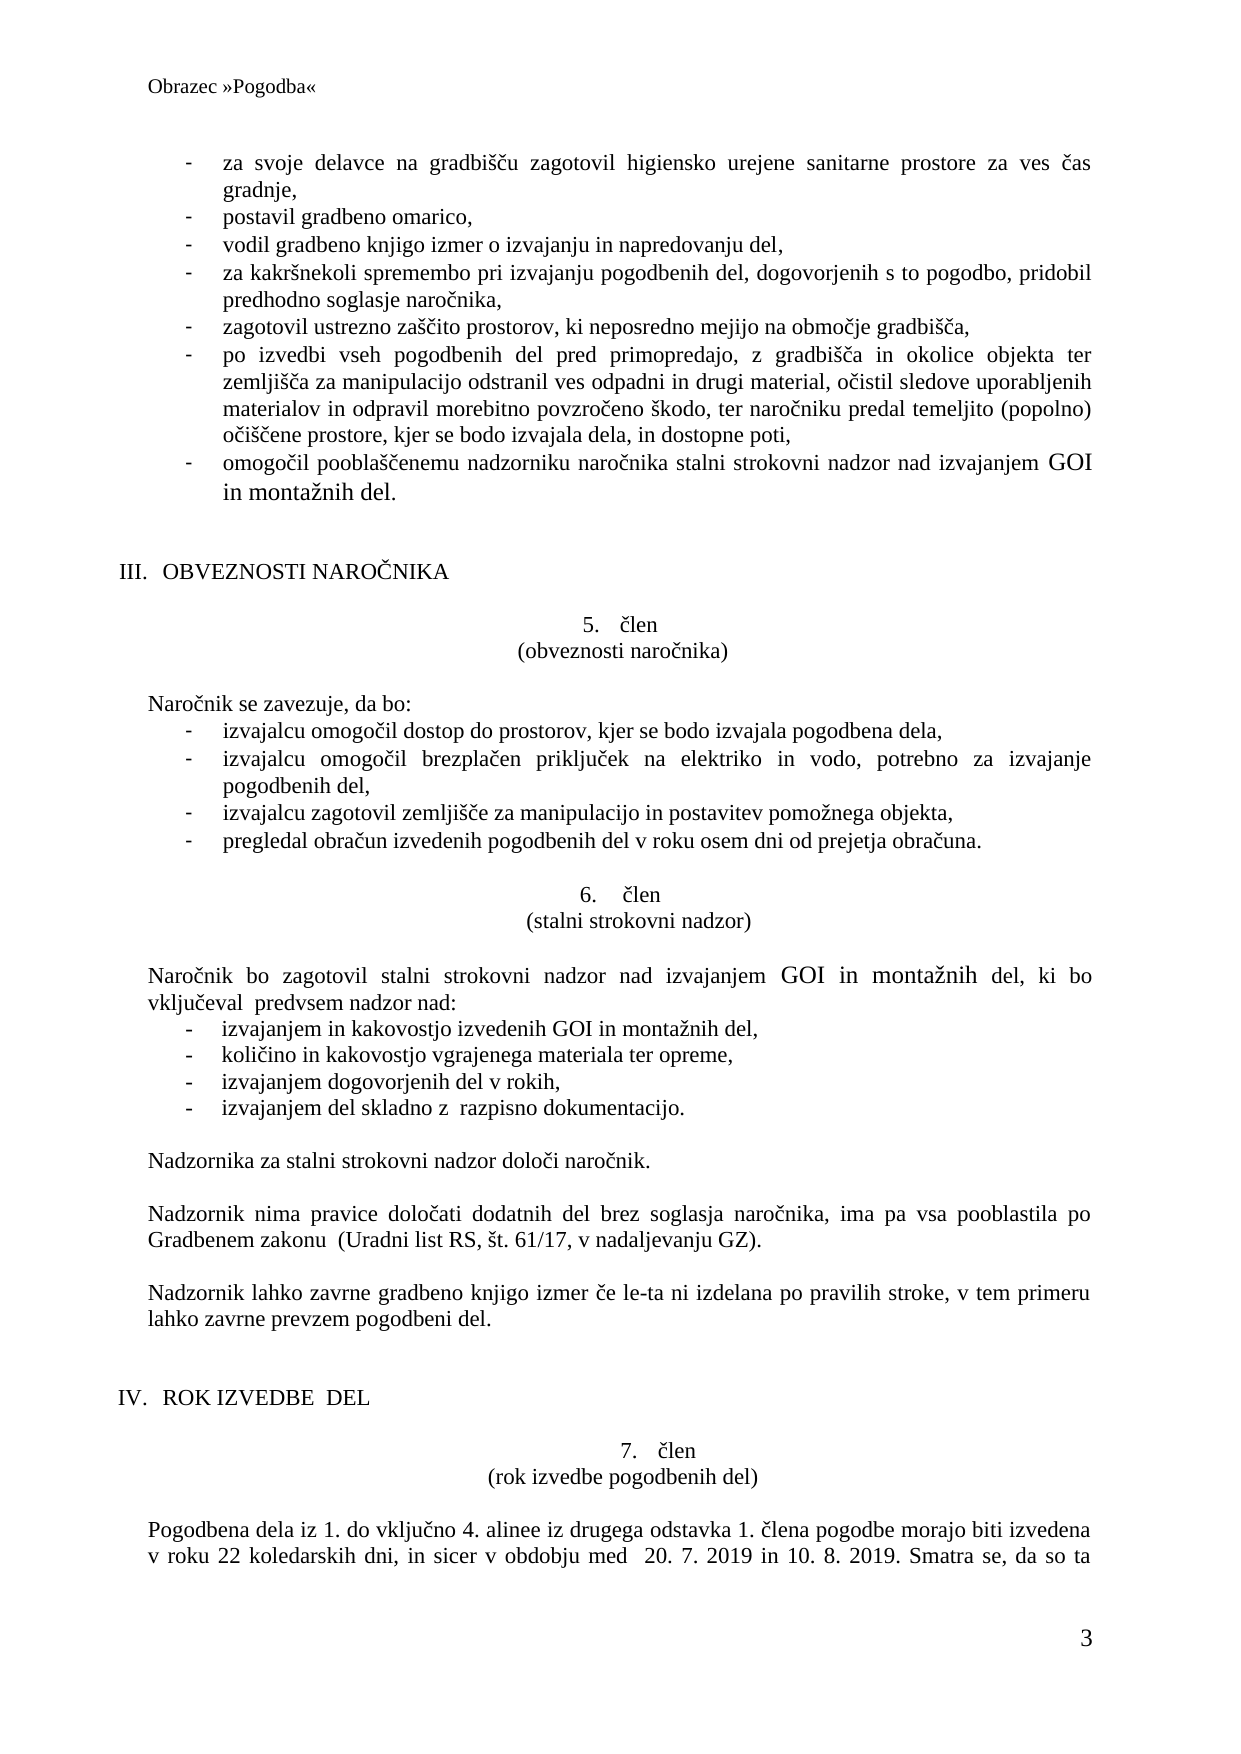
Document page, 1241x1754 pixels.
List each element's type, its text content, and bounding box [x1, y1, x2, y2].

list člen [620, 1437, 1093, 1463]
list za svoje delavce na gradbišču zagotovil higiensko urejene sanitarne prostore za ves čas gradnje, [185, 148, 1093, 202]
list pregledal obračun izvedenih pogodbenih del v roku osem dni od prejetja obračuna. [185, 827, 1093, 854]
list vodil gradbeno knjigo izmer o izvajanju in napredovanju del, [185, 230, 1093, 258]
text - izvajanjem in kakovostjo izvedenih GOI in montažnih del, [185, 1015, 1093, 1041]
text (rok izvedbe pogodbenih del) [148, 1463, 1093, 1489]
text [148, 1516, 1093, 1568]
list izvajalcu omogočil dostop do prostorov, kjer se bodo izvajala pogodbena dela, [185, 716, 1093, 744]
text Nadzornika za stalni strokovni nadzor določi naročnik. [148, 1147, 1093, 1173]
list zagotovil ustrezno zaščito prostorov, ki neposredno mejijo na območje gradbišča, [185, 312, 1093, 340]
list po izvedbi vseh pogodbenih del pred primopredajo, z gradbišča in okolice objekta ter zemljišča za manipulacijo odstranil ves odpadni in drugi material, očistil sledove uporabljenih materialov in odpravil morebitno povzročeno škodo, ter naročniku predal temeljito (popolno) očiščene prostore, kjer se bodo izvajala dela, in dostopne poti, [185, 340, 1093, 447]
text (obveznosti naročnika) [148, 637, 1093, 663]
list izvajalcu zagotovil zemljišče za manipulacijo in postavitev pomožnega objekta, [185, 798, 1093, 827]
text - količino in kakovostjo vgrajenega materiala ter opreme, [185, 1041, 1093, 1068]
text - izvajanjem del skladno z razpisno dokumentacijo. [185, 1094, 1093, 1121]
list člen [148, 611, 1093, 637]
text Naročnik se zavezuje, da bo: [148, 690, 1093, 716]
list OBVEZNOSTI NAROČNIKA [148, 558, 1093, 584]
text (stalni strokovni nadzor) [185, 907, 1093, 934]
list postavil gradbeno omarico, [185, 202, 1093, 230]
list ROK IZVEDBE DEL [148, 1384, 1093, 1410]
text - izvajanjem dogovorjenih del v rokih, [185, 1068, 1093, 1094]
text Nadzornik lahko zavrne gradbeno knjigo izmer če le-ta ni izdelana po pravilih stroke, v tem primeru lahko zavrne prevzem pogodbeni del. [148, 1279, 1093, 1331]
list člen [148, 881, 1093, 907]
text Naročnik bo zagotovil stalni strokovni nadzor nad izvajanjem GOI in montažnih del, ki bo vključeval predvsem nadzor nad: [148, 960, 1093, 1015]
list za kakršnekoli spremembo pri izvajanju pogodbenih del, dogovorjenih s to pogodbo, pridobil predhodno soglasje naročnika, [185, 258, 1093, 312]
list izvajalcu omogočil brezplačen priključek na elektriko in vodo, potrebno za izvajanje pogodbenih del, [185, 744, 1093, 798]
text Nadzornik nima pravice določati dodatnih del brez soglasja naročnika, ima pa vsa pooblastila po Gradbenem zakonu (Uradni list RS, št. 61/17, v nadaljevanju GZ). [148, 1199, 1093, 1252]
list omogočil pooblaščenemu nadzorniku naročnika stalni strokovni nadzor nad izvajanjem GOI in montažnih del. [185, 447, 1093, 505]
